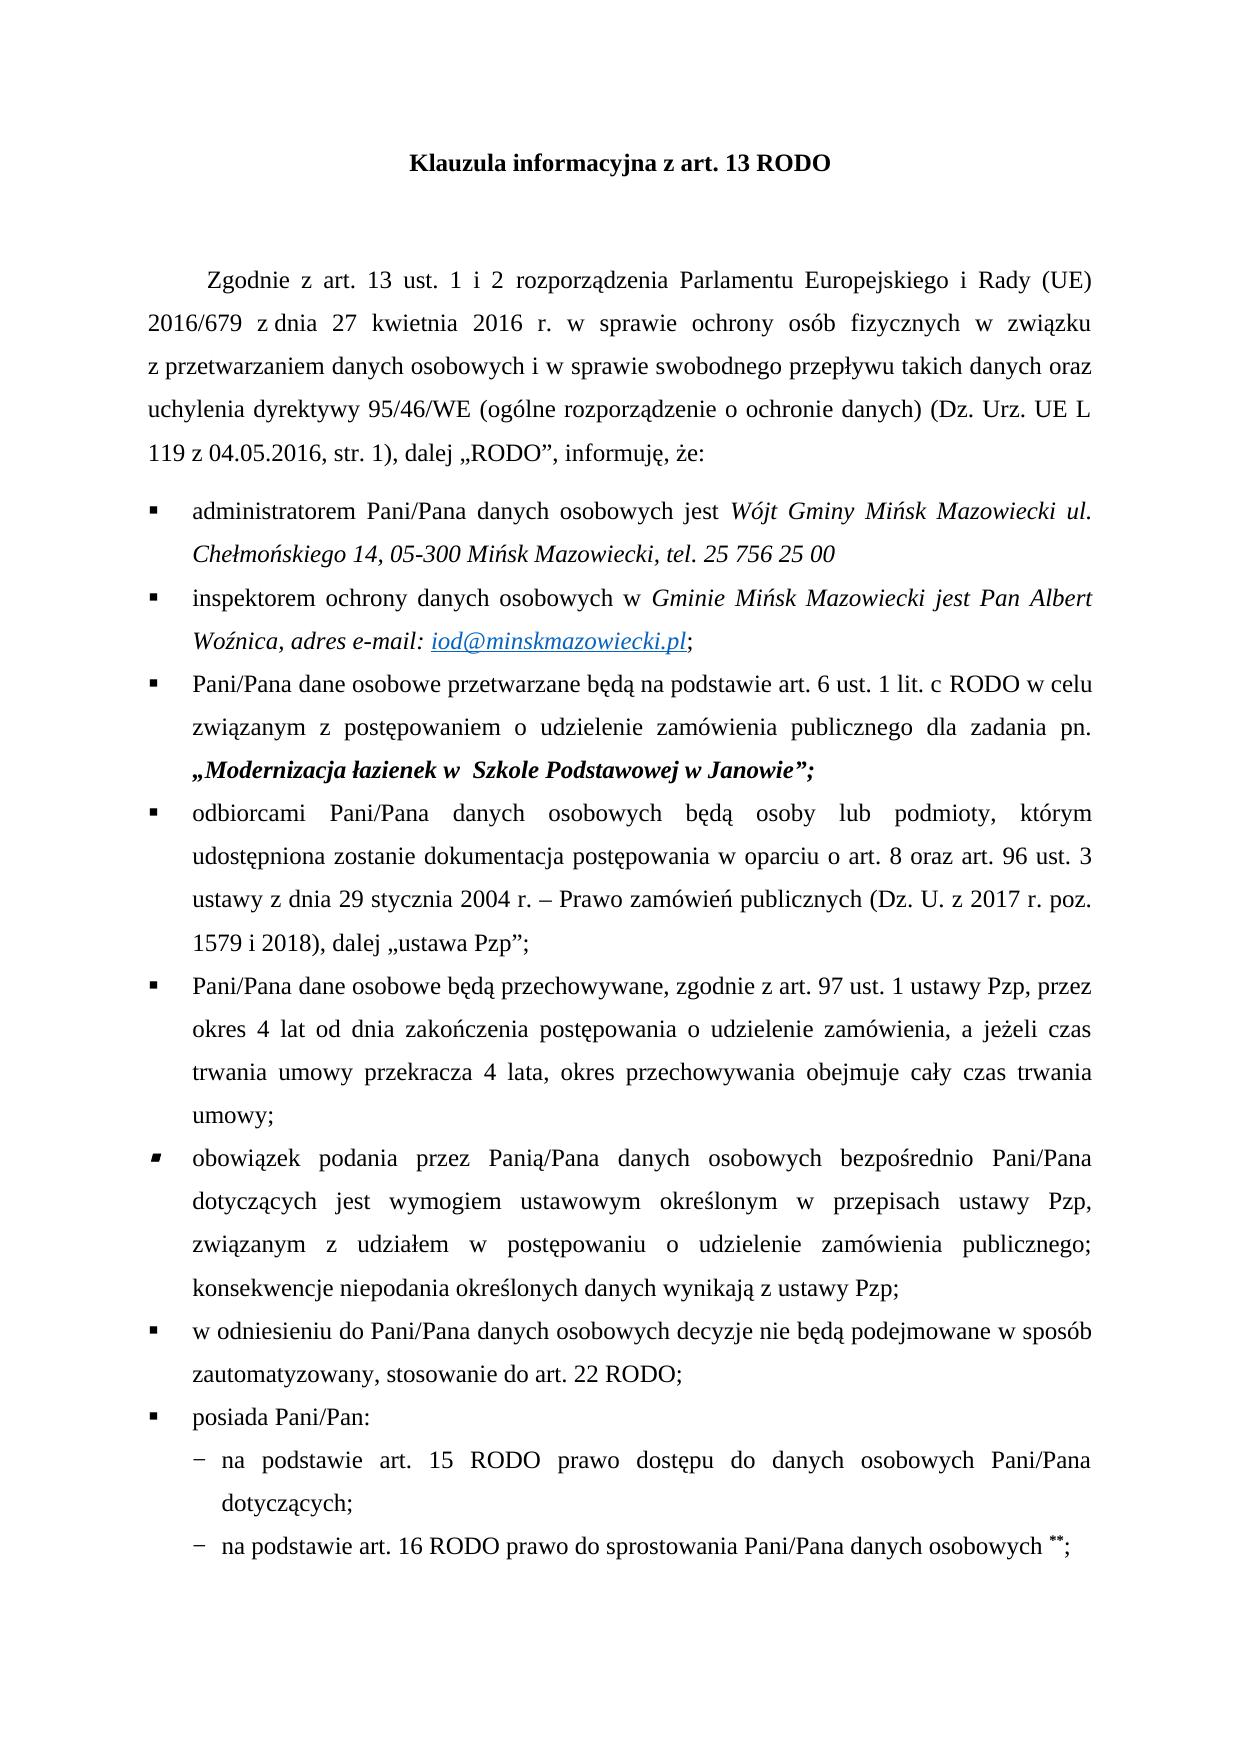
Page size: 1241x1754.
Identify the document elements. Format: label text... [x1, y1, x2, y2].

list administratorem Pani/Pana danych osobowych jest Wójt Gminy Mińsk Mazowiecki ul. Chełmońskiego 14, 05-300 Mińsk Mazowiecki, tel. 25 756 25 00 [148, 496, 1093, 568]
list obowiązek podania przez Panią/Pana danych osobowych bezpośrednio Pani/Pana dotyczących jest wymogiem ustawowym określonym w przepisach ustawy Pzp, związanym z udziałem w postępowaniu o udzielenie zamówienia publicznego; konsekwencje niepodania określonych danych wynikają z ustawy Pzp; [148, 1143, 1093, 1301]
list Pani/Pana dane osobowe przetwarzane będą na podstawie art. 6 ust. 1 lit. c RODO w celu związanym z postępowaniem o udzielenie zamówienia publicznego dla zadania pn. „Modernizacja łazienek w Szkole Podstawowej w Janowie”; [148, 669, 1093, 784]
list w odniesieniu do Pani/Pana danych osobowych decyzje nie będą podejmowane w sposób zautomatyzowany, stosowanie do art. 22 RODO; [148, 1316, 1093, 1388]
list na podstawie art. 15 RODO prawo dostępu do danych osobowych Pani/Pana dotyczących; [192, 1445, 1093, 1517]
text Klauzula informacyjna z art. 13 RODO [148, 148, 1093, 176]
list inspektorem ochrony danych osobowych w Gminie Mińsk Mazowiecki jest Pan Albert Woźnica, adres e-mail: iod@minskmazowiecki.pl; [148, 583, 1093, 654]
list posiada Pani/Pan: [148, 1402, 1093, 1431]
list Pani/Pana dane osobowe będą przechowywane, zgodnie z art. 97 ust. 1 ustawy Pzp, przez okres 4 lat od dnia zakończenia postępowania o udzielenie zamówienia, a jeżeli czas trwania umowy przekracza 4 lata, okres przechowywania obejmuje cały czas trwania umowy; [148, 971, 1093, 1129]
text Zgodnie z art. 13 ust. 1 i 2 rozporządzenia Parlamentu Europejskiego i Rady (UE) 2016/679 z dnia 27 kwietnia 2016 r. w sprawie ochrony osób fizycznych w związku z przetwarzaniem danych osobowych i w sprawie swobodnego przepływu takich danych oraz uchylenia dyrektywy 95/46/WE (ogólne rozporządzenie o ochronie danych) (Dz. Urz. UE L 119 z 04.05.2016, str. 1), dalej „RODO”, informuję, że: [148, 265, 1093, 466]
list odbiorcami Pani/Pana danych osobowych będą osoby lub podmioty, którym udostępniona zostanie dokumentacja postępowania w oparciu o art. 8 oraz art. 96 ust. 3 ustawy z dnia 29 stycznia 2004 r. – Prawo zamówień publicznych (Dz. U. z 2017 r. poz. 1579 i 2018), dalej „ustawa Pzp”; [148, 798, 1093, 956]
list na podstawie art. 16 RODO prawo do sprostowania Pani/Pana danych osobowych **; [192, 1531, 1093, 1560]
